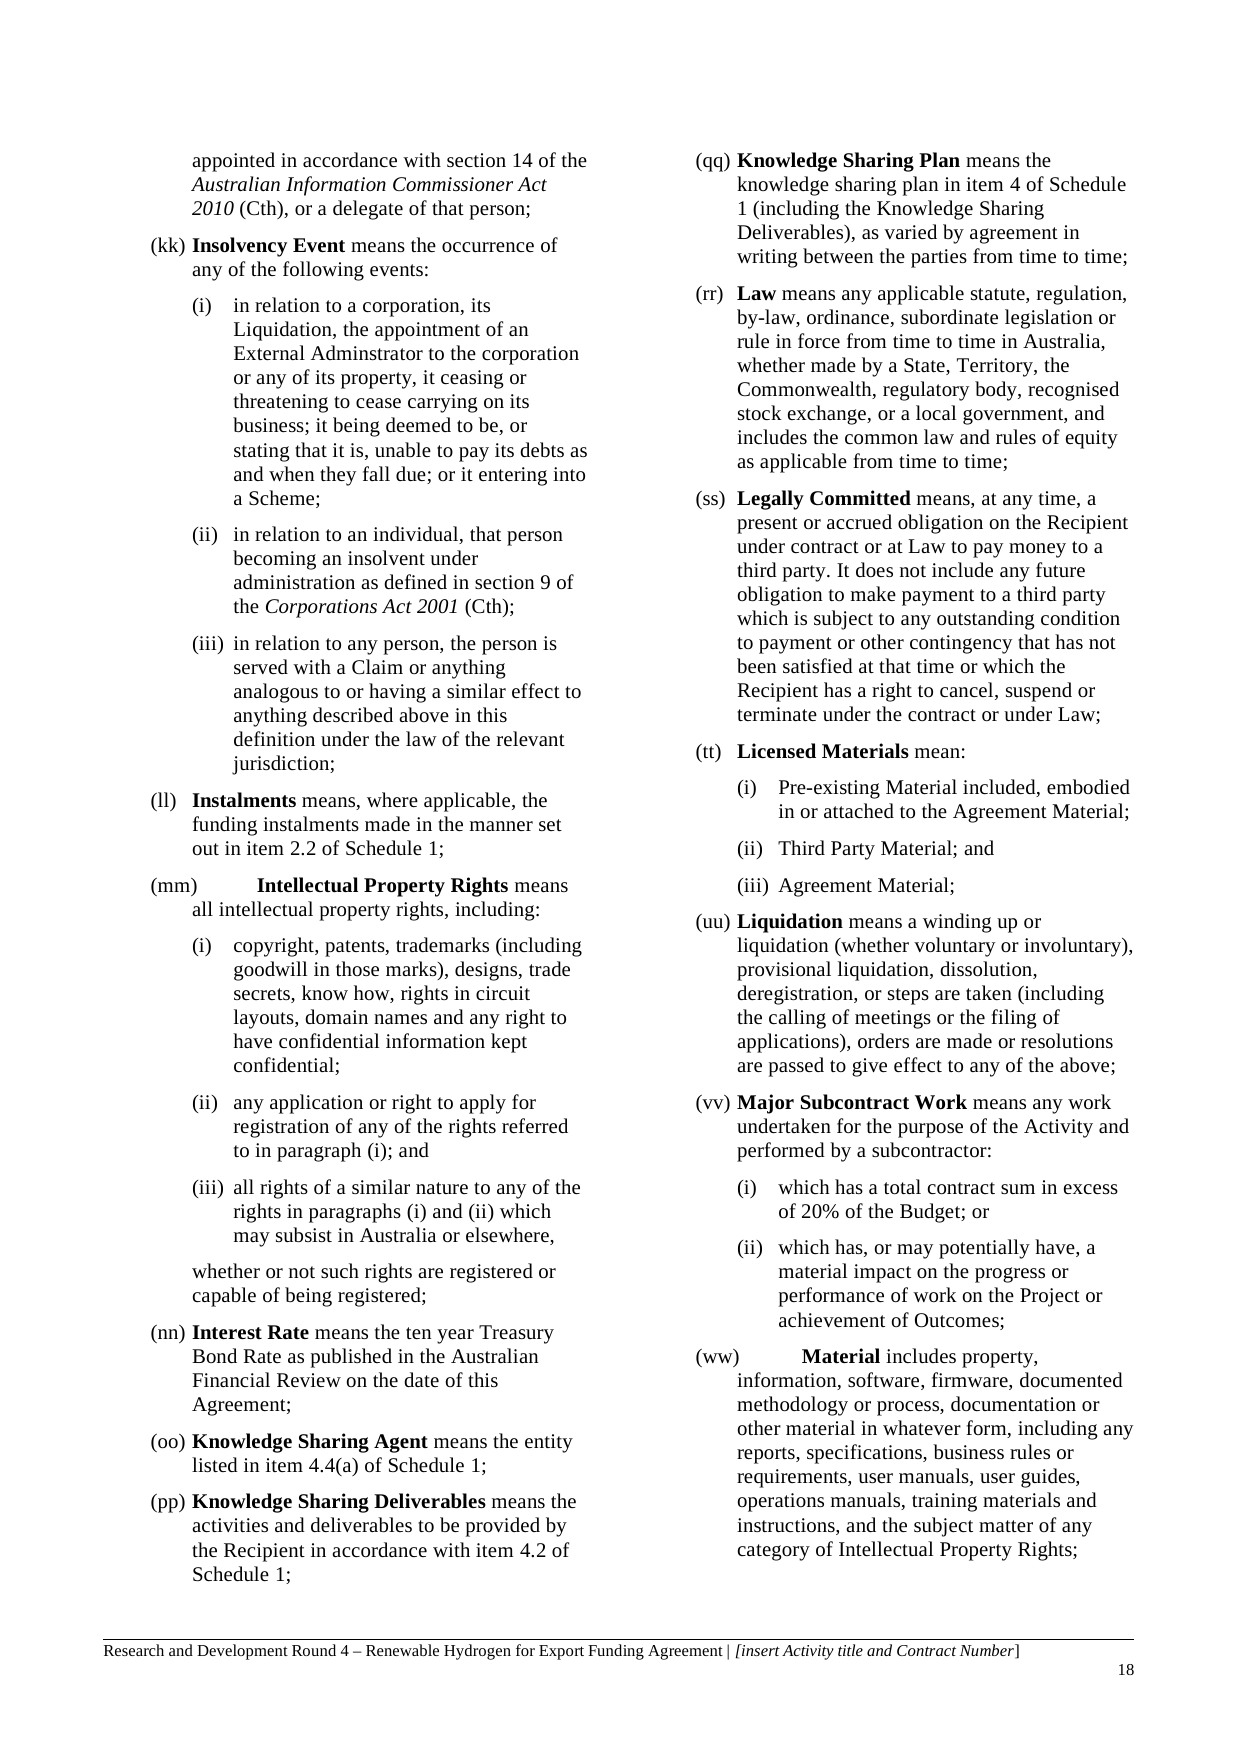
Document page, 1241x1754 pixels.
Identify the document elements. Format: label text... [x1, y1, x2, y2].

subtitle Knowledge Sharing Deliverables means the activities and deliverables to be provided by the Recipient in accordance with item 4.2 of Schedule 1; [150, 1489, 589, 1586]
subtitle in relation to any person, the person is served with a Claim or anything analogous to or having a similar effect to anything described above in this definition under the law of the relevant jurisdiction; [192, 631, 589, 775]
subtitle all rights of a similar nature to any of the rights in paragraphs (i) and (ii) which may subsist in Australia or elsewhere, [192, 1174, 589, 1247]
text whether or not such rights are registered or capable of being registered; [192, 1259, 589, 1307]
subtitle Instalments means, where applicable, the funding instalments made in the manner set out in item 2.2 of Schedule 1; [150, 788, 589, 860]
subtitle in relation to a corporation, its Liquidation, the appointment of an External Adminstrator to the corporation or any of its property, it ceasing or threatening to cease carrying on its business; it being deemed to be, or stating that it is, unable to pay its debts as and when they fall due; or it entering into a Scheme; [192, 293, 589, 509]
subtitle Agreement Material; [737, 872, 1134, 896]
subtitle Licensed Materials mean: [695, 739, 1134, 763]
subtitle in relation to an individual, that person becoming an insolvent under administration as defined in section 9 of the Corporations Act 2001 (Cth); [192, 522, 589, 618]
subtitle Major Subcontract Work means any work undertaken for the purpose of the Activity and performed by a subcontractor: [695, 1090, 1134, 1162]
subtitle Third Party Material; and [737, 836, 1134, 860]
subtitle Intellectual Property Rights means all intellectual property rights, including: [150, 872, 589, 921]
subtitle Pre-existing Material included, embodied in or attached to the Agreement Material; [737, 775, 1134, 823]
subtitle any application or right to apply for registration of any of the rights referred to in paragraph (i); and [192, 1090, 589, 1162]
subtitle Interest Rate means the ten year Treasury Bond Rate as published in the Australian Financial Review on the date of this Agreement; [150, 1320, 589, 1416]
subtitle copyright, patents, trademarks (including goodwill in those marks), designs, trade secrets, know how, rights in circuit layouts, domain names and any right to have confidential information kept confidential; [192, 933, 589, 1077]
subtitle Liquidation means a winding up or liquidation (whether voluntary or involuntary), provisional liquidation, dissolution, deregistration, or steps are taken (including the calling of meetings or the filing of applications), orders are made or resolutions are passed to give effect to any of the above; [695, 909, 1134, 1077]
subtitle Knowledge Sharing Agent means the entity listed in item 4.4(a) of Schedule 1; [150, 1429, 589, 1477]
subtitle which has, or may potentially have, a material impact on the progress or performance of work on the Project or achievement of Outcomes; [737, 1235, 1134, 1331]
subtitle Material includes property, information, software, firmware, documented methodology or process, documentation or other material in whatever form, including any reports, specifications, business rules or requirements, user manuals, user guides, operations manuals, training materials and instructions, and the subject matter of any category of Intellectual Property Rights; [695, 1344, 1134, 1561]
subtitle Knowledge Sharing Plan means the knowledge sharing plan in item 4 of Schedule 1 (including the Knowledge Sharing Deliverables), as varied by agreement in writing between the parties from time to time; [695, 148, 1134, 268]
subtitle which has a total contract sum in excess of 20% of the Budget; or [737, 1174, 1134, 1223]
subtitle Law means any applicable statute, regulation, by-law, ordinance, subordinate legislation or rule in force from time to time in Australia, whether made by a State, Territory, the Commonwealth, regulatory body, recognised stock exchange, or a local government, and includes the common law and rules of equity as applicable from time to time; [695, 281, 1134, 473]
subtitle Legally Committed means, at any time, a present or accrued obligation on the Recipient under contract or at Law to pay money to a third party. It does not include any future obligation to make payment to a third party which is subject to any outstanding condition to payment or other contingency that has not been satisfied at that time or which the Recipient has a right to cancel, suspend or terminate under the contract or under Law; [695, 486, 1134, 726]
subtitle Insolvency Event means the occurrence of any of the following events: [150, 232, 589, 281]
